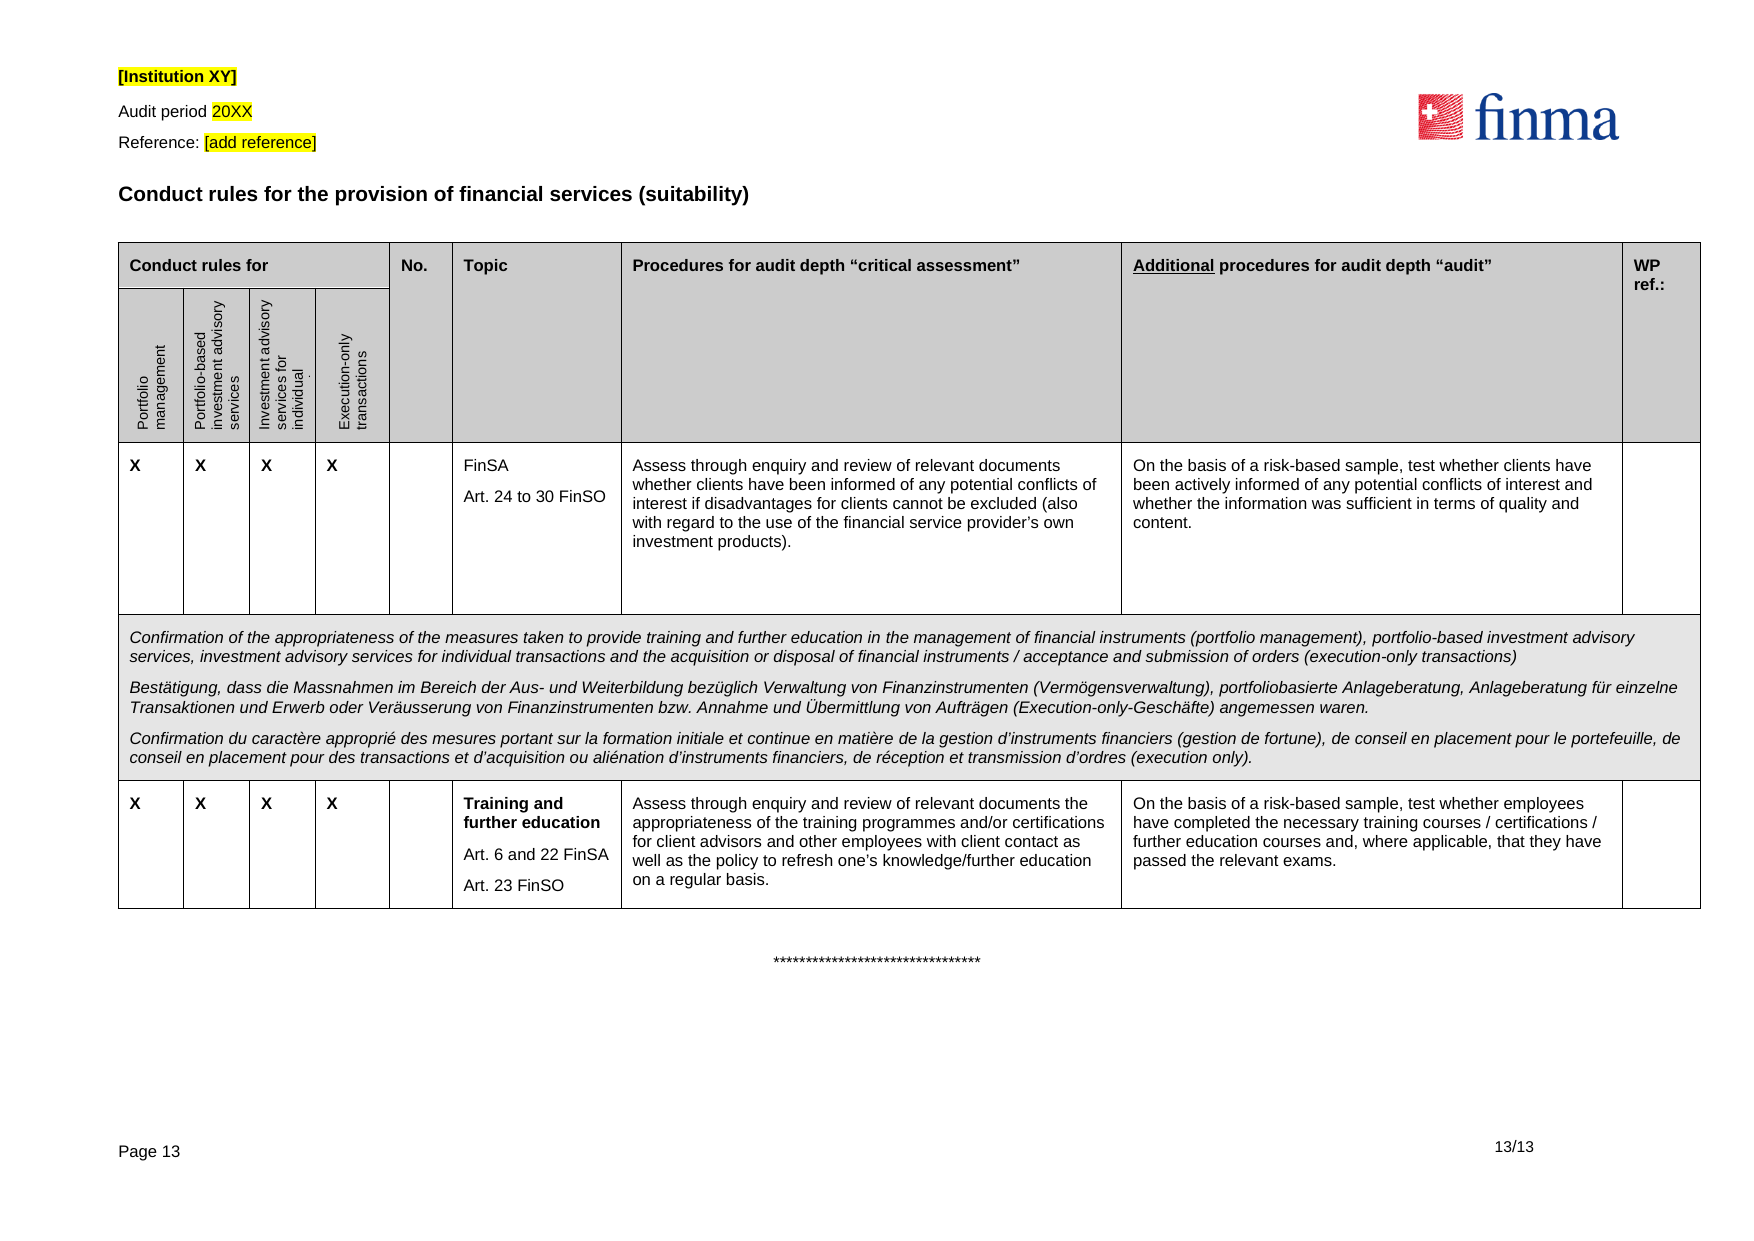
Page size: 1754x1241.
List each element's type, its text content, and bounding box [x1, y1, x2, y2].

table_cell Portfolio management [119, 289, 183, 442]
table_cell Training and further education Art. 6 and 22 FinSA Art. 23 FinSO [453, 781, 621, 908]
table_cell On the basis of a risk-based sample, test whether employees have completed the necessary training courses / certifications / further education courses and, where applicable, that they have passed the relevant exams. [1122, 781, 1622, 908]
table_cell Portfolio-based investment advisory services [184, 289, 249, 442]
table_cell Assess through enquiry and review of relevant documents whether clients have been informed of any potential conflicts of interest if disadvantages for clients cannot be excluded (also with regard to the use of the financial service provider’s own investment products). [622, 443, 1121, 614]
table_cell Investment advisory services for individual transactions [250, 289, 315, 442]
table_header Additional procedures for audit depth “audit” [1122, 243, 1622, 442]
table_cell On the basis of a risk-based sample, test whether clients have been actively informed of any potential conflicts of interest and whether the information was sufficient in terms of quality and content. [1122, 443, 1622, 614]
table_cell Conflicts of interest Art. 25 and 27 FinSA Art. 24 to 30 FinSO [453, 443, 621, 614]
table_cell [390, 781, 452, 908]
table_cell X [316, 781, 389, 908]
table_cell X [250, 781, 315, 908]
table_cell [1623, 781, 1700, 908]
picture [1418, 93, 1620, 140]
table_header WP ref.: [1623, 243, 1700, 442]
table_cell Assess through enquiry and review of relevant documents the appropriateness of the training programmes and/or certifications for client advisors and other employees with client contact as well as the policy to refresh one’s knowledge/further education on a regular basis. [622, 781, 1121, 908]
table_cell X [119, 781, 183, 908]
table_cell X [119, 443, 183, 614]
table_header No. [390, 243, 452, 442]
table_cell X [184, 443, 249, 614]
table_cell [1623, 443, 1700, 614]
table_cell X [250, 443, 315, 614]
table_cell [390, 443, 452, 614]
table_header Procedures for audit depth “critical assessment” [622, 243, 1121, 442]
table_cell Confirmation of the appropriateness of the measures taken to provide training and further education in the management of financial instruments (portfolio management), portfolio-based investment advisory services, investment advisory services for individual transactions and the acquisition or disposal of financial instruments / acceptance and submission of orders (execution-only transactions) Bestätigung, dass die Massnahmen im Bereich der Aus- und Weiterbildung bezüglich Verwaltung von Finanzinstrumenten (Vermögensverwaltung), portfoliobasierte Anlageberatung, Anlageberatung für einzelne Transaktionen und Erwerb oder Veräusserung von Finanzinstrumenten bzw. Annahme und Übermittlung von Aufträgen (Execution-only-Geschäfte) angemessen waren. Confirmation du caractère approprié des mesures portant sur la formation initiale et continue en matière de la gestion d’instruments financiers (gestion de fortune), de conseil en placement pour le portefeuille, de conseil en placement pour des transactions et d’acquisition ou aliénation d’instruments financiers, de réception et transmission d’ordres (execution only). [119, 615, 1700, 780]
table_header Conduct rules for [119, 243, 389, 287]
table_cell X [184, 781, 249, 908]
table_cell Execution-only transactions [316, 289, 389, 442]
table_cell X [316, 443, 389, 614]
table_header Topic [453, 243, 621, 442]
text ******************************** [118, 953, 1636, 972]
